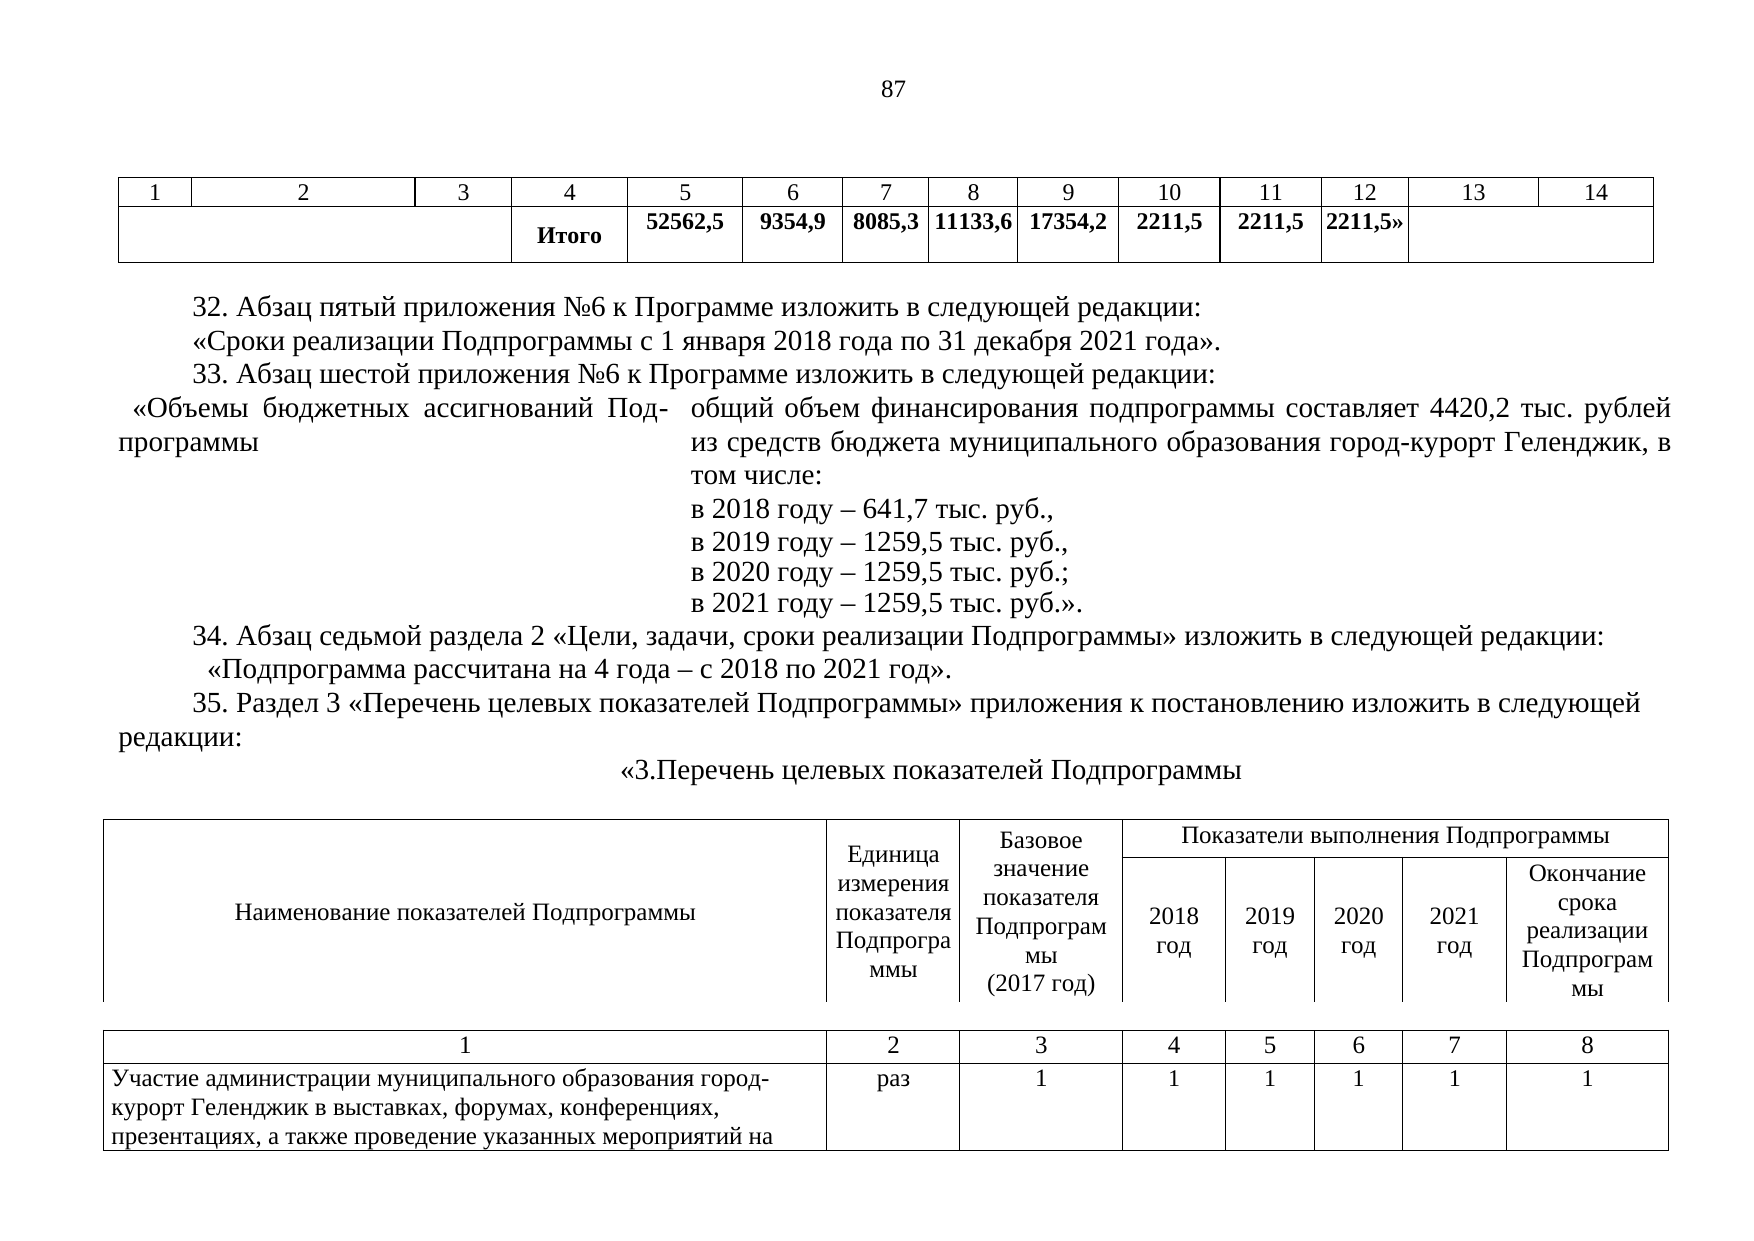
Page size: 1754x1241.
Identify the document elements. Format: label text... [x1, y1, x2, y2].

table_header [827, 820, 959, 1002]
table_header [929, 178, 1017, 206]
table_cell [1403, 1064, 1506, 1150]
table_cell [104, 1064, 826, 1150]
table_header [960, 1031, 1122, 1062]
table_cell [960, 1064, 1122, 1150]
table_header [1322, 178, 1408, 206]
text 34. Абзац седьмой раздела 2 «Цели, задачи, сроки реализации Подпрограммы» изложить в следующей редакции: [118, 618, 1668, 652]
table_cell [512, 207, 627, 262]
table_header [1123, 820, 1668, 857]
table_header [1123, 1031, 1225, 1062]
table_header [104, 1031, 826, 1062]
text 33. Абзац шестой приложения №6 к Программе изложить в следующей редакции: [118, 357, 1683, 390]
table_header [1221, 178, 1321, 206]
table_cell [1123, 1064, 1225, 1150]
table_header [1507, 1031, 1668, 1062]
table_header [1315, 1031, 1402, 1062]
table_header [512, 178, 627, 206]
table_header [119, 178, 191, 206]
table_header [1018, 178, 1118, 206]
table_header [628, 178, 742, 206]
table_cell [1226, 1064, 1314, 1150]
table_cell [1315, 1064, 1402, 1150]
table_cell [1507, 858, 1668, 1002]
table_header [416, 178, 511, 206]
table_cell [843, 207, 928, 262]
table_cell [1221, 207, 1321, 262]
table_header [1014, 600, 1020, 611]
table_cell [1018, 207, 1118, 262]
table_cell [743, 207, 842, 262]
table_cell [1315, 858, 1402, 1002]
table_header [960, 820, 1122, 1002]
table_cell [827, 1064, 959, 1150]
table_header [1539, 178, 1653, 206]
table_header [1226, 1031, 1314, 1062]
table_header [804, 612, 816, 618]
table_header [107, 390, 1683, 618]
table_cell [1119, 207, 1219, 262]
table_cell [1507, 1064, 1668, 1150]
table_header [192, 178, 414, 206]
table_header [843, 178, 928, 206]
text 32. Абзац пятый приложения №6 к Программе изложить в следующей редакции: [118, 289, 1668, 323]
text «Сроки реализации Подпрограммы с 1 января 2018 года по 31 декабря 2021 года». [118, 323, 1668, 357]
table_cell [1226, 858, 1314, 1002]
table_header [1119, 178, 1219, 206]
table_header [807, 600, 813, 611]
text 35. Раздел 3 «Перечень целевых показателей Подпрограммы» приложения к постановлению изложить в следующей редакции: [118, 685, 1668, 752]
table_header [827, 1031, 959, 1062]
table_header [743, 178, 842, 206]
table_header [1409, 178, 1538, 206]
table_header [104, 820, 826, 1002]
text «Подпрограмма рассчитана на 4 года – с 2018 по 2021 год». [118, 652, 1668, 685]
text «3.Перечень целевых показателей Подпрограммы [193, 752, 1668, 786]
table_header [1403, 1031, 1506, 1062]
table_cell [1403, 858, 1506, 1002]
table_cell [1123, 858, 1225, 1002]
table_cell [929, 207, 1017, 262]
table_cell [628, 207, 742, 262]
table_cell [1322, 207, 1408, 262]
